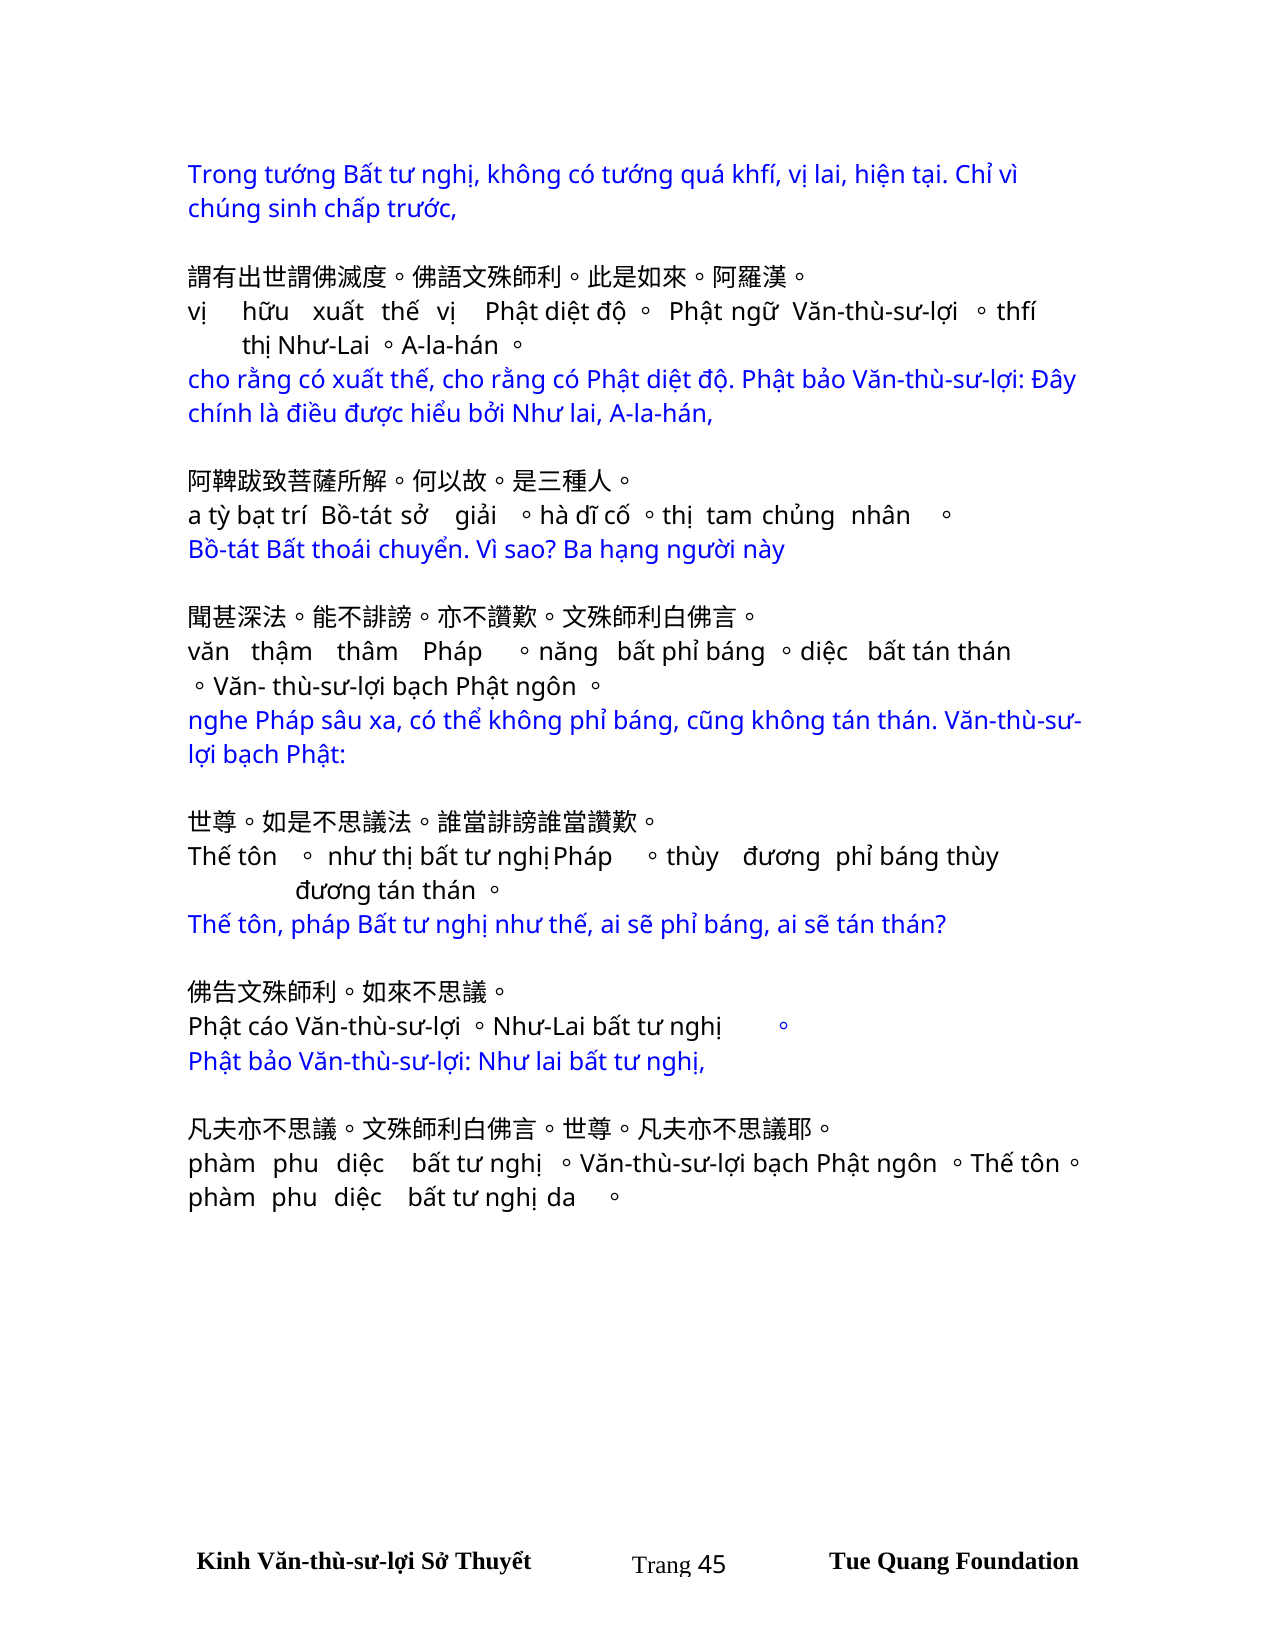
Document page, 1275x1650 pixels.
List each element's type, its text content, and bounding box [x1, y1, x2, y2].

text Thế tôn, pháp Bất tư nghị như thế, ai sẽ phỉ báng, ai sẽ tán thán? [188, 907, 1104, 941]
text Thế tôn 。 như thị bất tư nghị Pháp 。thùy đương phỉ báng thùy đương tán thán 。 [188, 839, 1088, 907]
text phàm phu diệc bất tư nghị 。Văn-thù-sư-lợi bạch Phật ngôn 。Thế tôn 。 [188, 1145, 1104, 1179]
text Phật bảo Văn-thù-sư-lợi: Như lai bất tư nghị, [188, 1043, 1104, 1077]
text văn thậm thâm Pháp 。năng bất phỉ báng 。diệc bất tán thán 。Văn- thù-sư-lợi bạch Phật ngôn 。 [188, 634, 1088, 702]
text 阿鞞跋致菩薩所解。何以故。是三種人。 [188, 464, 1104, 498]
text vị hữu xuất thế vị Phật diệt độ 。 Phật ngữ Văn-thù-sư-lợi 。thfí thị Như-Lai 。A-la-hán 。 [188, 293, 1087, 361]
text 佛告文殊師利。如來不思議。 [188, 975, 1104, 1009]
text 世尊。如是不思議法。誰當誹謗誰當讚歎。 [188, 804, 1104, 838]
text a tỳ bạt trí Bồ-tát sở giải 。hà dĩ cố 。thị tam chủng nhân 。 [188, 498, 1104, 532]
text phàm phu diệc bất tư nghị da 。 [188, 1179, 1104, 1213]
text cho rằng có xuất thế, cho rằng có Phật diệt độ. Phật bảo Văn-thù-sư-lợi: Đây chính là điều được hiểu bởi Như lai, A-la-hán, [188, 361, 1087, 429]
text Bồ-tát Bất thoái chuyển. Vì sao? Ba hạng người này [188, 532, 1104, 566]
text 凡夫亦不思議。文殊師利白佛言。世尊。凡夫亦不思議耶。 [188, 1111, 1104, 1145]
text nghe Pháp sâu xa, có thể không phỉ báng, cũng không tán thán. Văn-thù-sư-lợi bạch Phật: [188, 702, 1104, 770]
text Trong tướng Bất tư nghị, không có tướng quá khfí, vị lai, hiện tại. Chỉ vì chúng sinh chấp trước, [188, 157, 1087, 225]
text Phật cáo Văn-thù-sư-lợi 。Như-Lai bất tư nghị 。 [188, 1009, 1104, 1043]
text 謂有出世謂佛滅度。佛語文殊師利。此是如來。阿羅漢。 [188, 259, 1104, 293]
text 聞甚深法。能不誹謗。亦不讚歎。文殊師利白佛言。 [188, 600, 1104, 634]
